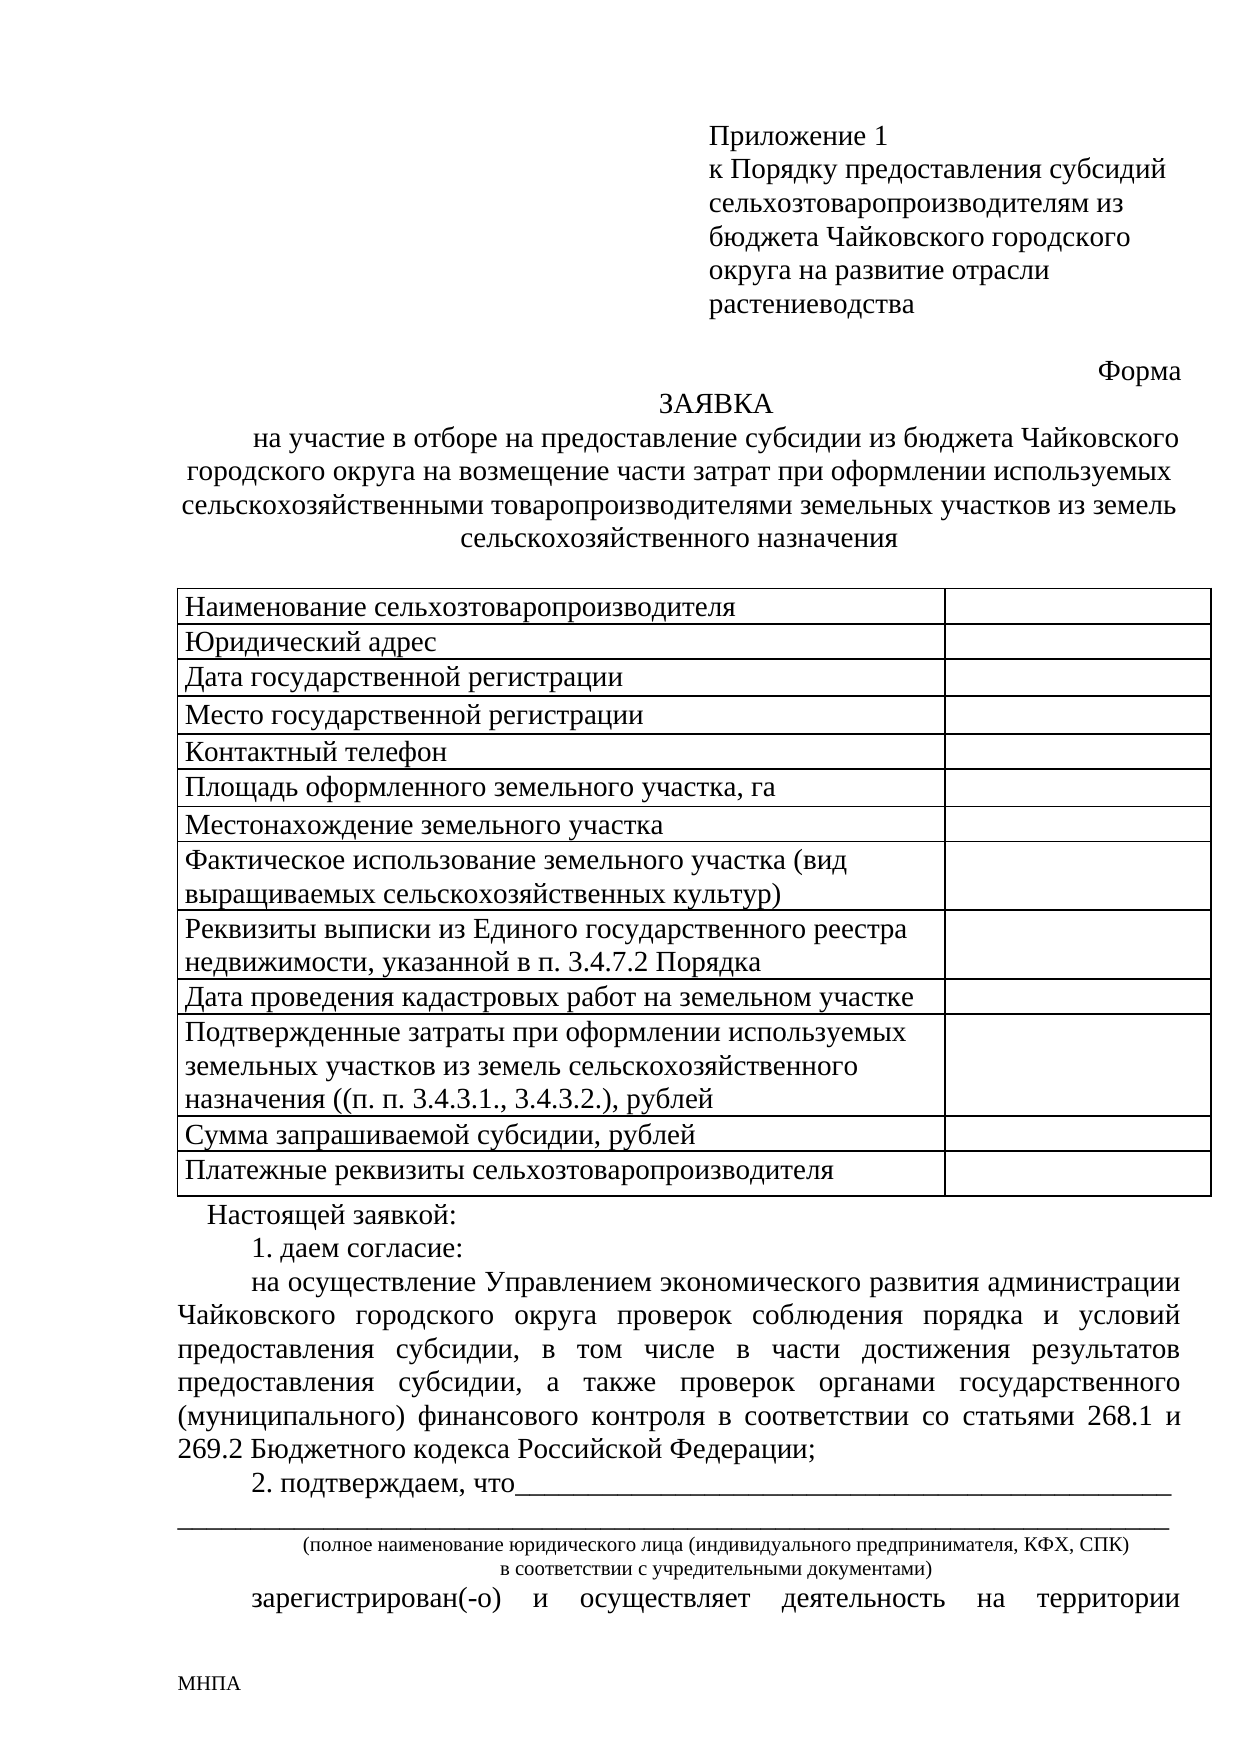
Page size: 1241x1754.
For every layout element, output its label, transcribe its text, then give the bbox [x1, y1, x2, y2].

table_cell [946, 911, 1210, 978]
table_cell Дата государственной регистрации [178, 660, 944, 695]
table_cell Контактный телефон [178, 735, 944, 768]
text 1. даем согласие: [177, 1230, 1181, 1264]
text в соответствии с учредительными документами) [177, 1556, 1181, 1580]
table_cell Юридический адрес [178, 625, 944, 658]
table_cell [946, 735, 1210, 768]
table_cell [946, 1117, 1210, 1150]
table_cell [946, 770, 1210, 806]
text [177, 1580, 1181, 1614]
table_cell Дата проведения кадастровых работ на земельном участке [178, 980, 944, 1013]
table_cell Местонахождение земельного участка [178, 807, 944, 841]
text 2. подтверждаем, что_____________________________________________ [177, 1465, 1181, 1499]
table_cell [946, 980, 1210, 1013]
table_cell Платежные реквизиты сельхозтоваропроизводителя [178, 1152, 944, 1195]
text ЗАЯВКА [177, 386, 1181, 420]
table_cell [946, 1015, 1210, 1115]
table_cell Площадь оформленного земельного участка, га [178, 770, 944, 806]
text на участие в отборе на предоставление субсидии из бюджета Чайковского городского округа на возмещение части затрат при оформлении используемых сельскохозяйственными товаропроизводителями земельных участков из земель сельскохозяйственного назначения [177, 420, 1181, 554]
text на осуществление Управлением экономического развития администрации Чайковского городского округа проверок соблюдения порядка и условий предоставления субсидии, в том числе в части достижения результатов предоставления субсидии, а также проверок органами государственного (муниципального) финансового контроля в соответствии со статьями 268.1 и 269.2 Бюджетного кодекса Российской Федерации; [177, 1264, 1181, 1465]
table_header Наименование сельхозтоваропроизводителя [178, 589, 944, 623]
table_cell [946, 697, 1210, 733]
table_cell [946, 842, 1210, 909]
table_cell Фактическое использование земельного участка (вид выращиваемых сельскохозяйственных культур) [178, 842, 944, 909]
table_cell Подтвержденные затраты при оформлении используемых земельных участков из земель сельскохозяйственного назначения ((п. п. 3.4.3.1., 3.4.3.2.), рублей [178, 1015, 944, 1115]
table_cell Место государственной регистрации [178, 697, 944, 733]
text Приложение 1 [709, 118, 1181, 152]
text (полное наименование юридического лица (индивидуального предпринимателя, КФХ, СПК) [177, 1532, 1181, 1556]
table_cell [946, 660, 1210, 695]
table_cell [946, 807, 1210, 841]
text к Порядку предоставления субсидий сельхозтоваропроизводителям из бюджета Чайковского городского округа на развитие отрасли растениеводства [709, 152, 1181, 319]
table_cell Сумма запрашиваемой субсидии, рублей [178, 1117, 944, 1150]
table_cell [946, 625, 1210, 658]
text Форма [768, 353, 1181, 386]
table_header [946, 589, 1210, 623]
text ____________________________________________________________________ [177, 1499, 1181, 1532]
table_cell [946, 1152, 1210, 1195]
text Настоящей заявкой: [177, 1197, 1181, 1230]
table_cell Реквизиты выписки из Единого государственного реестра недвижимости, указанной в п. 3.4.7.2 Порядка [178, 911, 944, 978]
